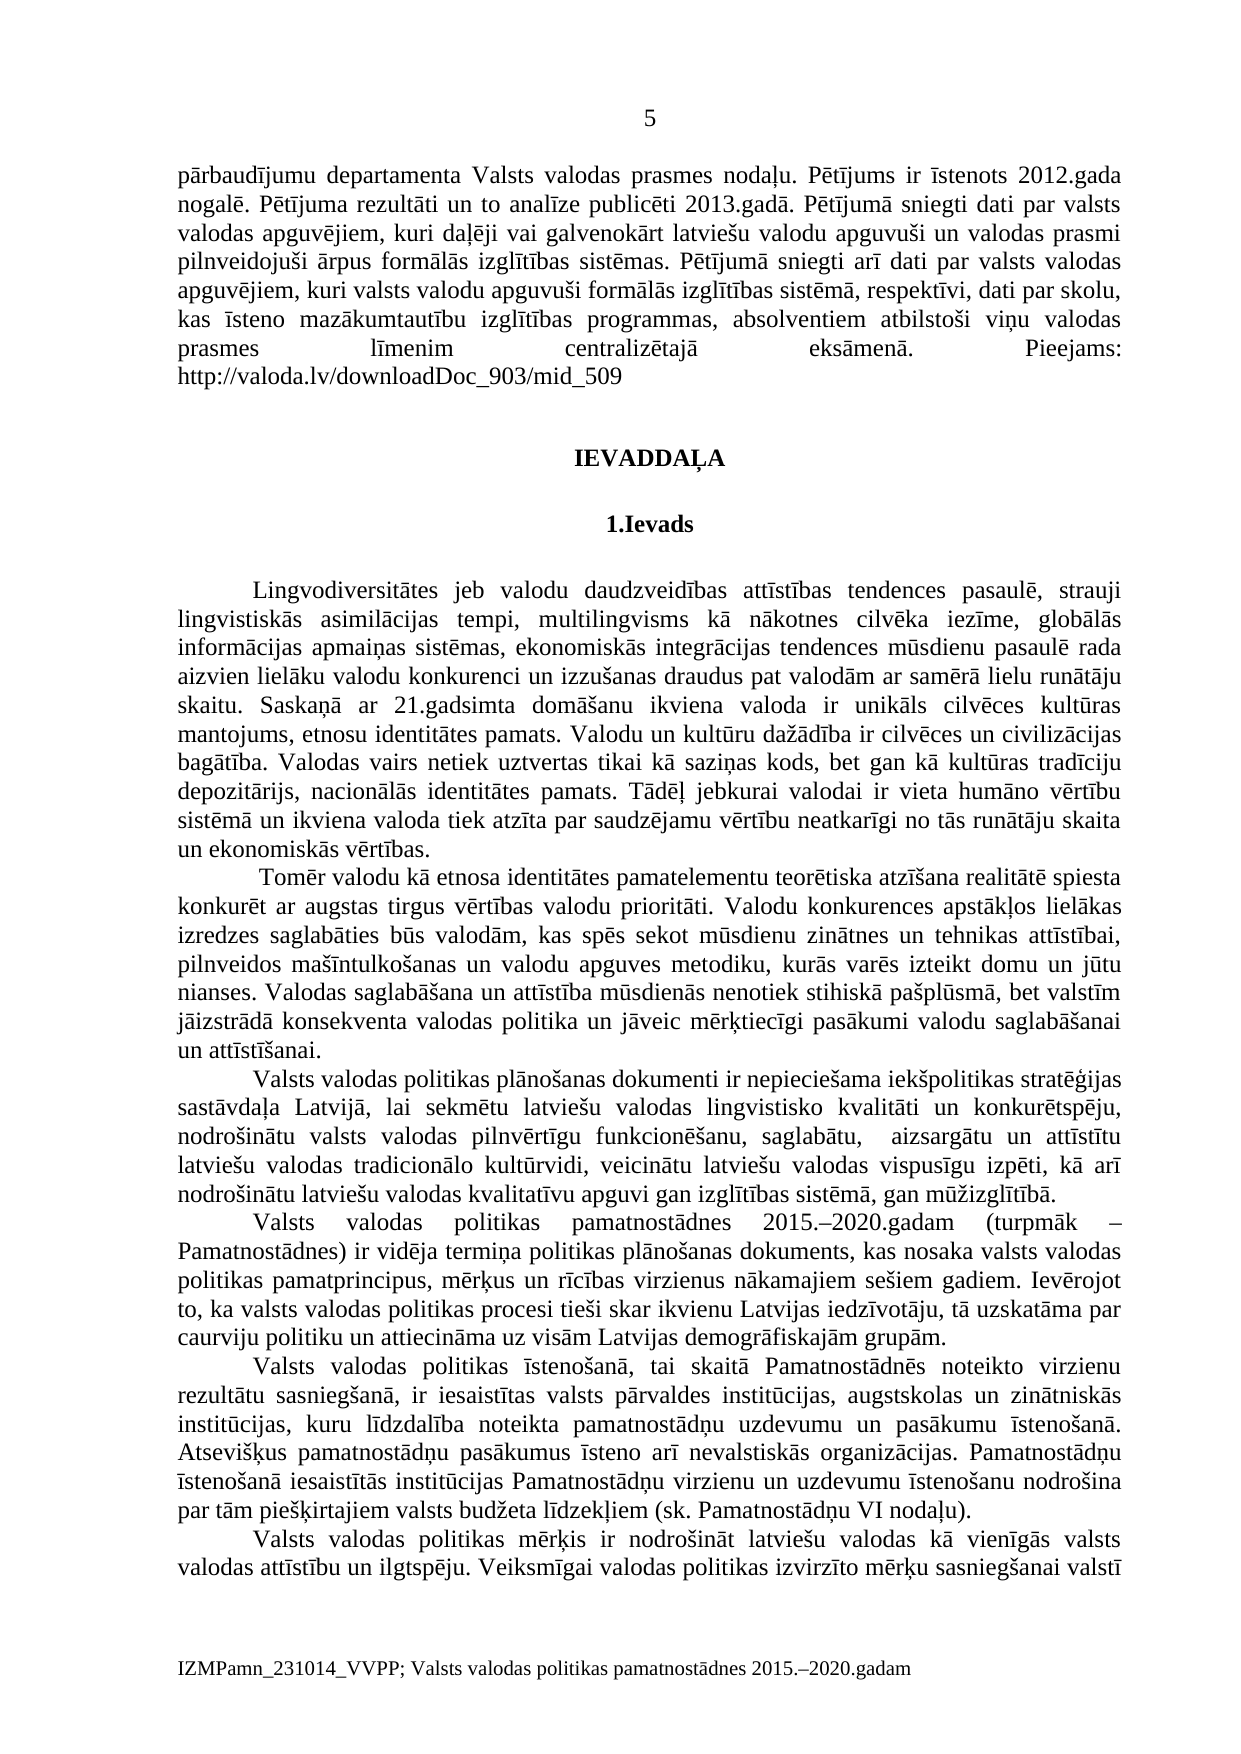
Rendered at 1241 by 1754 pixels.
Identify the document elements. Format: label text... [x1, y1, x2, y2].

text Lingvodiversitātes jeb valodu daudzveidības attīstības tendences pasaulē, strauji lingvistiskās asimilācijas tempi, multilingvisms kā nākotnes cilvēka iezīme, globālās informācijas apmaiņas sistēmas, ekonomiskās integrācijas tendences mūsdienu pasaulē rada aizvien lielāku valodu konkurenci un izzušanas draudus pat valodām ar samērā lielu runātāju skaitu. Saskaņā ar 21.gadsimta domāšanu ikviena valoda ir unikāls cilvēces kultūras mantojums, etnosu identitātes pamats. Valodu un kultūru dažādība ir cilvēces un civilizācijas bagātība. Valodas vairs netiek uztvertas tikai kā saziņas kods, bet gan kā kultūras tradīciju depozitārijs, nacionālās identitātes pamats. Tādēļ jebkurai valodai ir vieta humāno vērtību sistēmā un ikviena valoda tiek atzīta par saudzējamu vērtību neatkarīgi no tās runātāju skaita un ekonomiskās vērtības. [177, 575, 1122, 862]
text Valsts valodas politikas pamatnostādnes 2015.–2020.gadam (turpmāk – Pamatnostādnes) ir vidēja termiņa politikas plānošanas dokuments, kas nosaka valsts valodas politikas pamatprincipus, mērķus un rīcības virzienus nākamajiem sešiem gadiem. Ievērojot to, ka valsts valodas politikas procesi tieši skar ikvienu Latvijas iedzīvotāju, tā uzskatāma par caurviju politiku un attiecināma uz visām Latvijas demogrāfiskajām grupām. [177, 1207, 1122, 1351]
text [177, 1524, 1122, 1581]
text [177, 160, 1122, 390]
text IEVADDAĻA [177, 443, 1122, 472]
text Tomēr valodu kā etnosa identitātes pamatelementu teorētiska atzīšana realitātē spiesta konkurēt ar augstas tirgus vērtības valodu prioritāti. Valodu konkurences apstākļos lielākas izredzes saglabāties būs valodām, kas spēs sekot mūsdienu zinātnes un tehnikas attīstībai, pilnveidos mašīntulkošanas un valodu apguves metodiku, kurās varēs izteikt domu un jūtu nianses. Valodas saglabāšana un attīstība mūsdienās nenotiek stihiskā pašplūsmā, bet valstīm jāizstrādā konsekventa valodas politika un jāveic mērķtiecīgi pasākumi valodu saglabāšanai un attīstīšanai. [177, 862, 1122, 1064]
text 1.Ievads [177, 509, 1122, 538]
text Valsts valodas politikas plānošanas dokumenti ir nepieciešama iekšpolitikas stratēģijas sastāvdaļa Latvijā, lai sekmētu latviešu valodas lingvistisko kvalitāti un konkurētspēju, nodrošinātu valsts valodas pilnvērtīgu funkcionēšanu, saglabātu, aizsargātu un attīstītu latviešu valodas tradicionālo kultūrvidi, veicinātu latviešu valodas vispusīgu izpēti, kā arī nodrošinātu latviešu valodas kvalitatīvu apguvi gan izglītības sistēmā, gan mūžizglītībā. [177, 1064, 1122, 1207]
text Valsts valodas politikas īstenošanā, tai skaitā Pamatnostādnēs noteikto virzienu rezultātu sasniegšanā, ir iesaistītas valsts pārvaldes institūcijas, augstskolas un zinātniskās institūcijas, kuru līdzdalība noteikta pamatnostādņu uzdevumu un pasākumu īstenošanā. Atsevišķus pamatnostādņu pasākumus īsteno arī nevalstiskās organizācijas. Pamatnostādņu īstenošanā iesaistītās institūcijas Pamatnostādņu virzienu un uzdevumu īstenošanu nodrošina par tām piešķirtajiem valsts budžeta līdzekļiem (sk. Pamatnostādņu VI nodaļu). [177, 1351, 1122, 1524]
